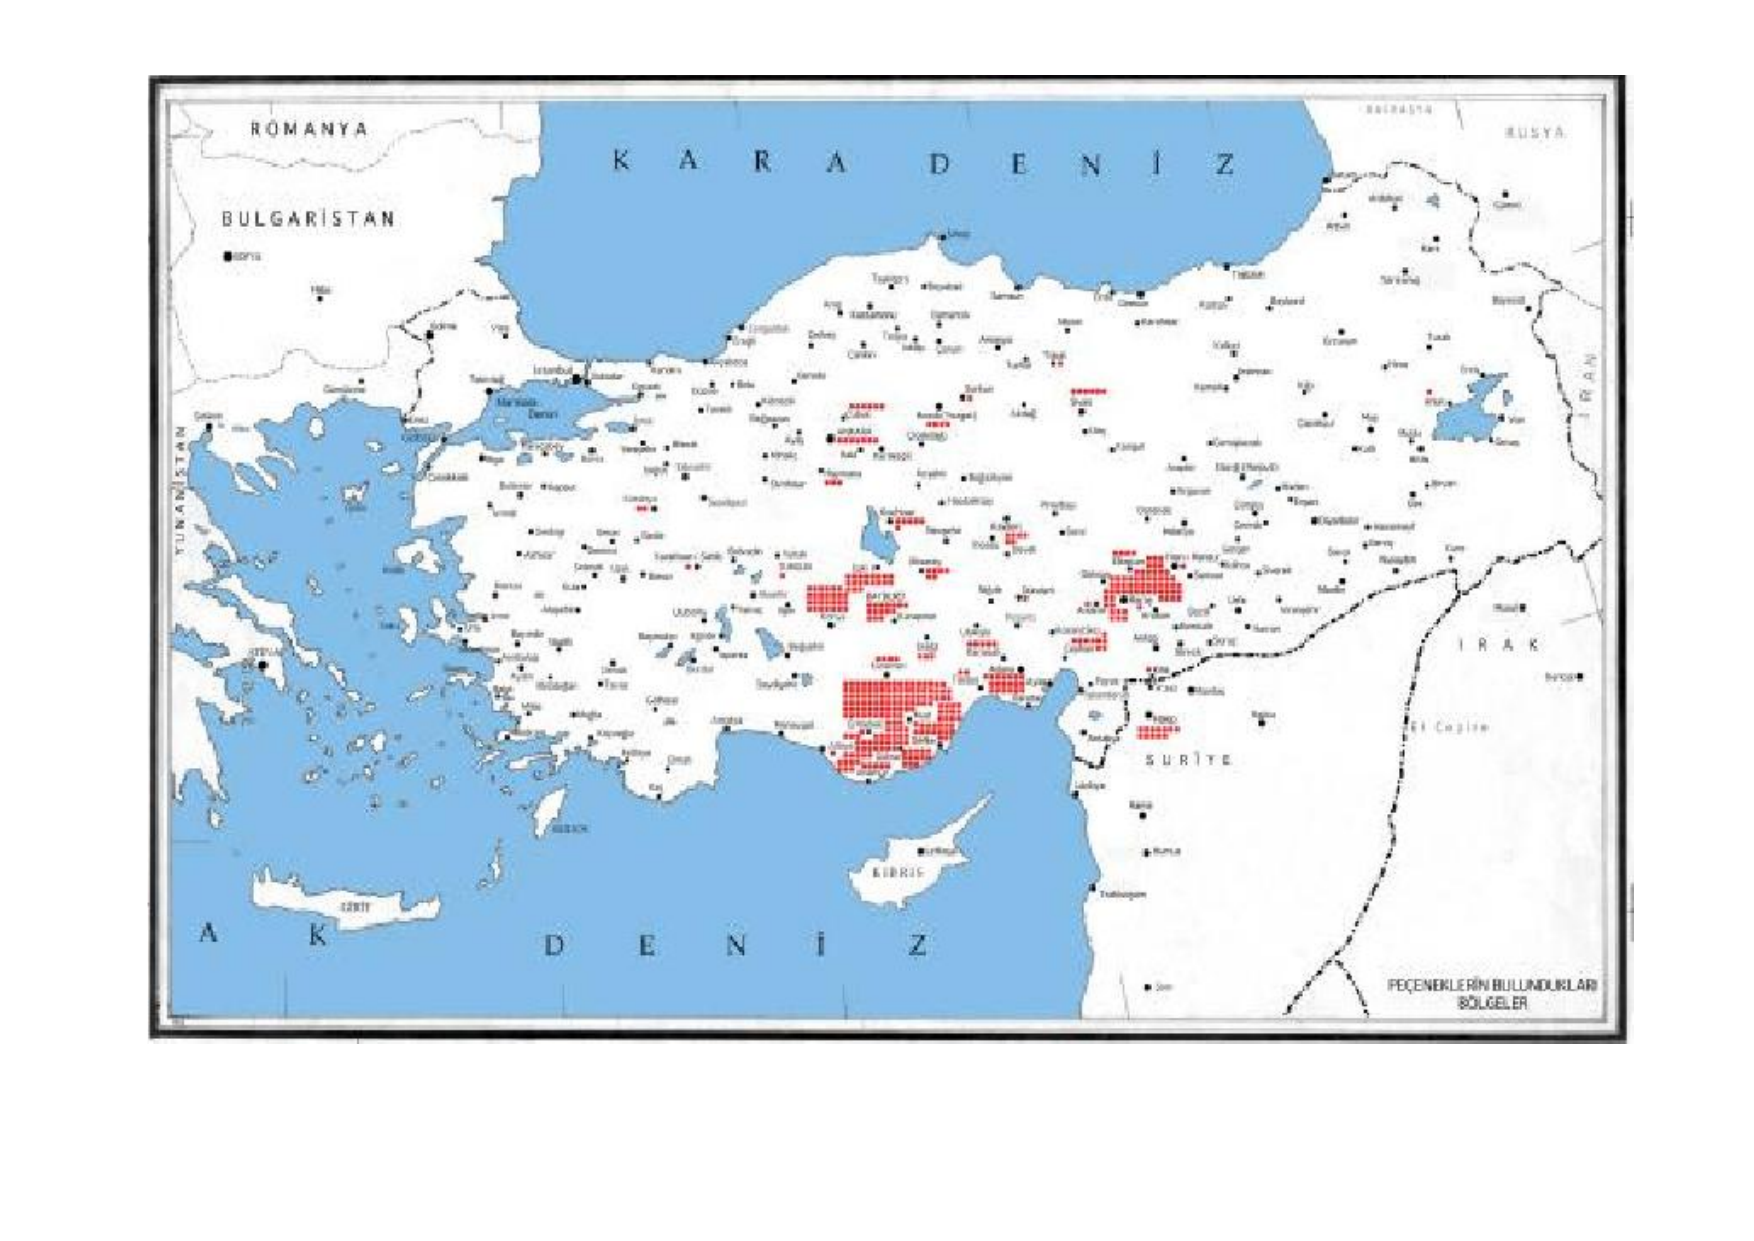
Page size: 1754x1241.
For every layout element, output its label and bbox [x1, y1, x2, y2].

picture [147, 75, 1634, 1044]
